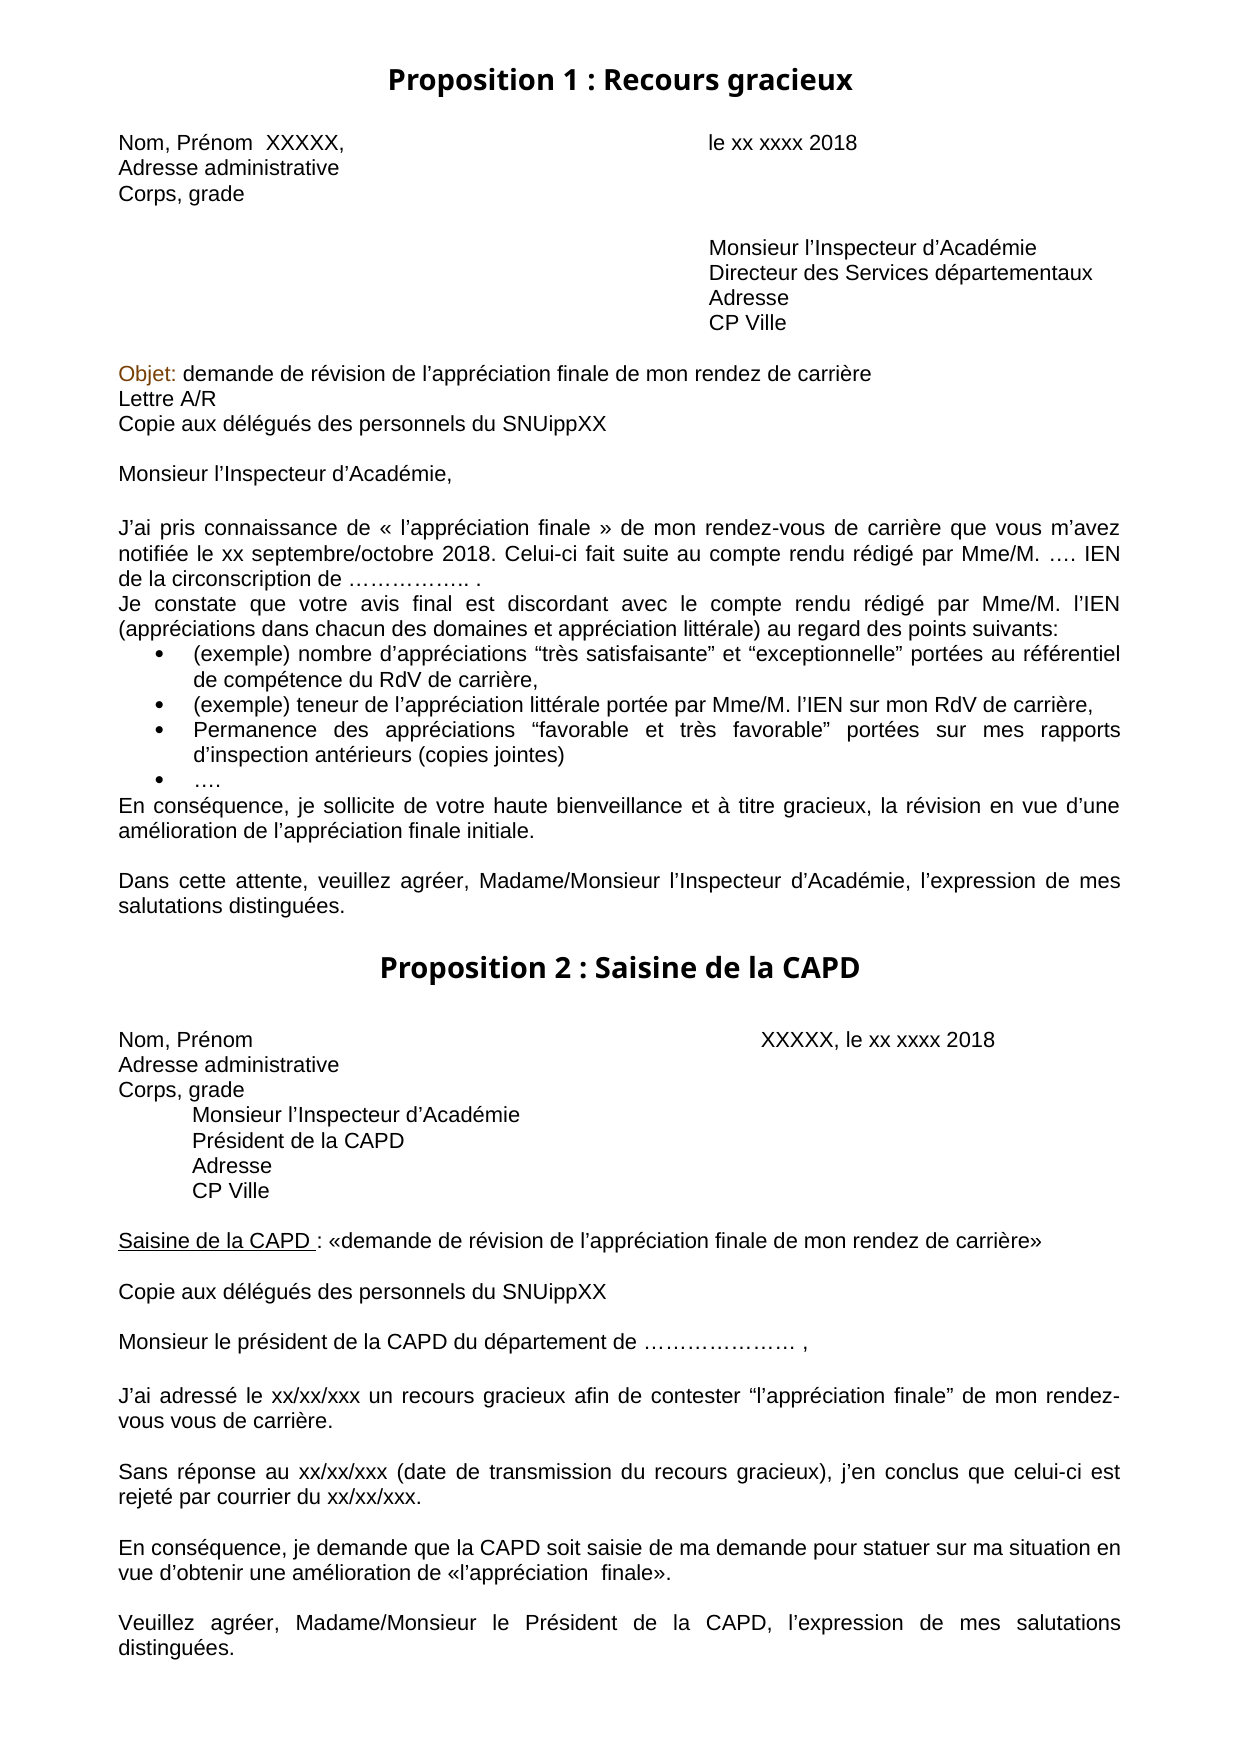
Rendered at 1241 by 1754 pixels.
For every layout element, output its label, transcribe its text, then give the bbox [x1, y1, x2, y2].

text En conséquence, je demande que la CAPD soit saisie de ma demande pour statuer sur ma situation en vue d’obtenir une amélioration de «l’appréciation finale». [118, 1534, 1122, 1585]
text Dans cette attente, veuillez agréer, Madame/Monsieur l’Inspecteur d’Académie, l’expression de mes salutations distinguées. [118, 868, 1122, 918]
text En conséquence, je sollicite de votre haute bienveillance et à titre gracieux, la révision en vue d’une amélioration de l’appréciation finale initiale. [118, 792, 1122, 843]
text Copie aux délégués des personnels du SNUippXX [118, 411, 1122, 436]
text Adresse administrative [118, 155, 1122, 180]
text Lettre A/R [118, 386, 1122, 411]
text Monsieur le président de la CAPD du département de ………………… , [118, 1329, 1122, 1354]
text Je constate que votre avis final est discordant avec le compte rendu rédigé par Mme/M. l’IEN (appréciations dans chacun des domaines et appréciation littérale) au regard des points suivants: [118, 591, 1122, 641]
text CP Ville [118, 310, 1122, 335]
list Permanence des appréciations “favorable et très favorable” portées sur mes rapports d’inspection antérieurs (copies jointes) [156, 717, 1122, 767]
text Copie aux délégués des personnels du SNUippXX [118, 1279, 1122, 1304]
text Sans réponse au xx/xx/xxx (date de transmission du recours gracieux), j’en conclus que celui-ci est rejeté par courrier du xx/xx/xxx. [118, 1459, 1122, 1509]
text Saisine de la CAPD : «demande de révision de l’appréciation finale de mon rendez de carrière» [118, 1228, 1122, 1253]
list (exemple) teneur de l’appréciation littérale portée par Mme/M. l’IEN sur mon RdV de carrière, [156, 692, 1122, 717]
text Proposition 2 : Saisine de la CAPD [118, 918, 1122, 987]
text Adresse administrative [118, 1052, 1122, 1077]
text Adresse [118, 1153, 1122, 1178]
text CP Ville [118, 1178, 1122, 1203]
text Monsieur l’Inspecteur d’Académie [118, 1102, 1122, 1127]
text Corps, grade [118, 180, 1122, 206]
text Veuillez agréer, Madame/Monsieur le Président de la CAPD, l’expression de mes salutations distinguées. [118, 1610, 1122, 1660]
text Proposition 1 : Recours gracieux [118, 59, 1122, 99]
text Objet: demande de révision de l’appréciation finale de mon rendez de carrière [118, 360, 1122, 386]
text J’ai adressé le xx/xx/xxx un recours gracieux afin de contester “l’appréciation finale” de mon rendez-vous vous de carrière. [118, 1383, 1122, 1433]
text Président de la CAPD [118, 1127, 1122, 1153]
text Directeur des Services départementaux [118, 259, 1122, 285]
text J’ai pris connaissance de « l’appréciation finale » de mon rendez-vous de carrière que vous m’avez notifiée le xx septembre/octobre 2018. Celui-ci fait suite au compte rendu rédigé par Mme/M. …. IEN de la circonscription de …………….. . [118, 515, 1122, 591]
text Nom, Prénom XXXXX, le xx xxxx 2018 [118, 1027, 1122, 1052]
list …. [156, 767, 1122, 792]
list (exemple) nombre d’appréciations “très satisfaisante” et “exceptionnelle” portées au référentiel de compétence du RdV de carrière, [156, 641, 1122, 692]
text Monsieur l’Inspecteur d’Académie [118, 234, 1122, 259]
text Monsieur l’Inspecteur d’Académie, [118, 461, 1122, 486]
text Adresse [118, 285, 1122, 310]
text Corps, grade [118, 1077, 1122, 1102]
text Nom, Prénom XXXXX, le xx xxxx 2018 [118, 130, 1122, 155]
